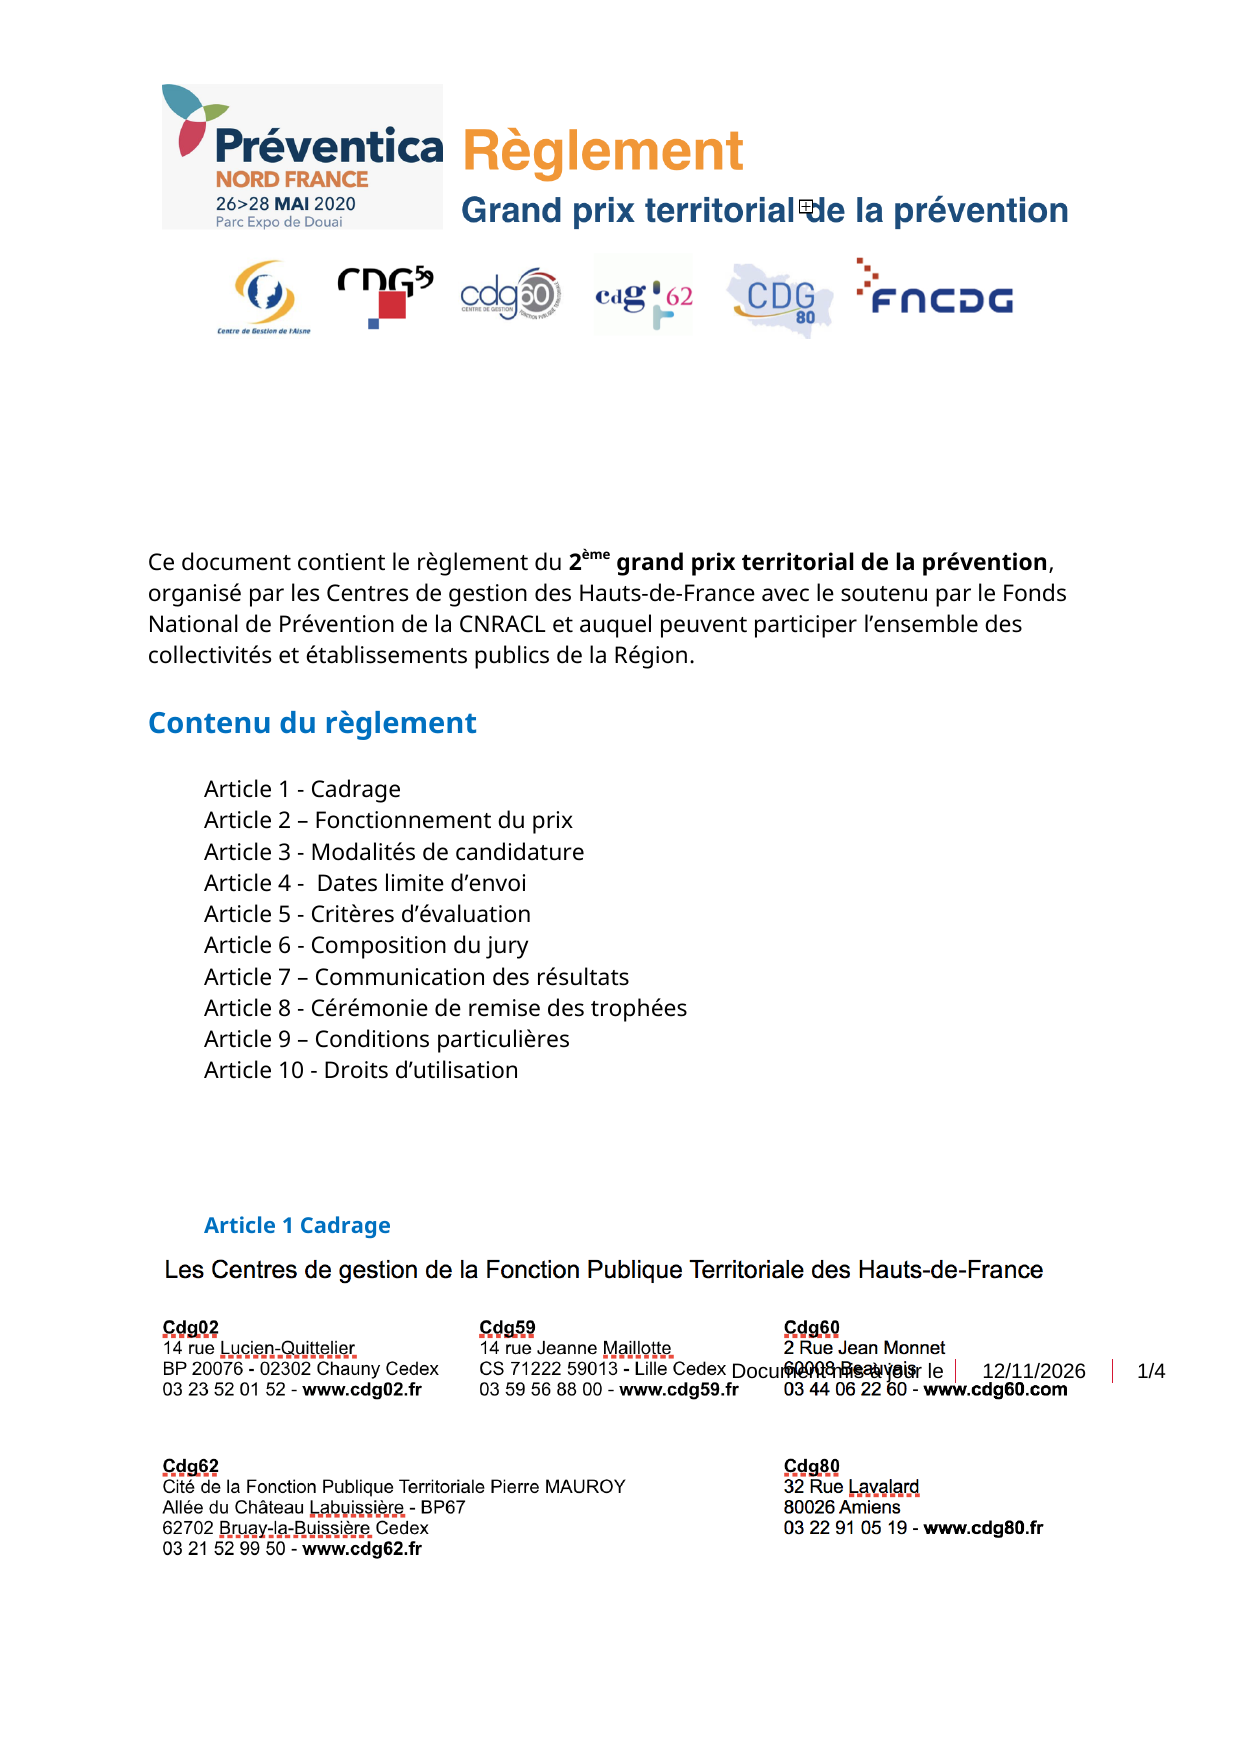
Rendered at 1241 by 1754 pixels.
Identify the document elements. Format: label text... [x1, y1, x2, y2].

text Article 5 - Critères d’évaluation [204, 898, 1093, 929]
text Article 9 – Conditions particulières [204, 1023, 1093, 1054]
text Article 10 - Droits d’utilisation [204, 1054, 1093, 1085]
picture [147, 1242, 1092, 1577]
text Article 3 - Modalités de candidature [204, 835, 1093, 867]
text Article 2 – Fonctionnement du prix [204, 804, 1093, 835]
text Article 1 Cadrage [204, 1210, 1093, 1240]
text Article 4 - Dates limite d’envoi [204, 867, 1093, 898]
picture [147, 73, 1092, 356]
text Article 8 - Cérémonie de remise des trophées [204, 992, 1093, 1023]
text Article 7 – Communication des résultats [204, 960, 1093, 992]
text Contenu du règlement [148, 702, 1093, 742]
text Ce document contient le règlement du 2ème grand prix territorial de la prévention, organisé par les Centres de gestion des Hauts-de-France avec le soutenu par le Fonds National de Prévention de la CNRACL et auquel peuvent participer l’ensemble des collectivités et établissements publics de la Région. [148, 546, 1093, 671]
text Article 6 - Composition du jury [204, 929, 1093, 960]
text Article 1 - Cadrage [204, 773, 1093, 804]
